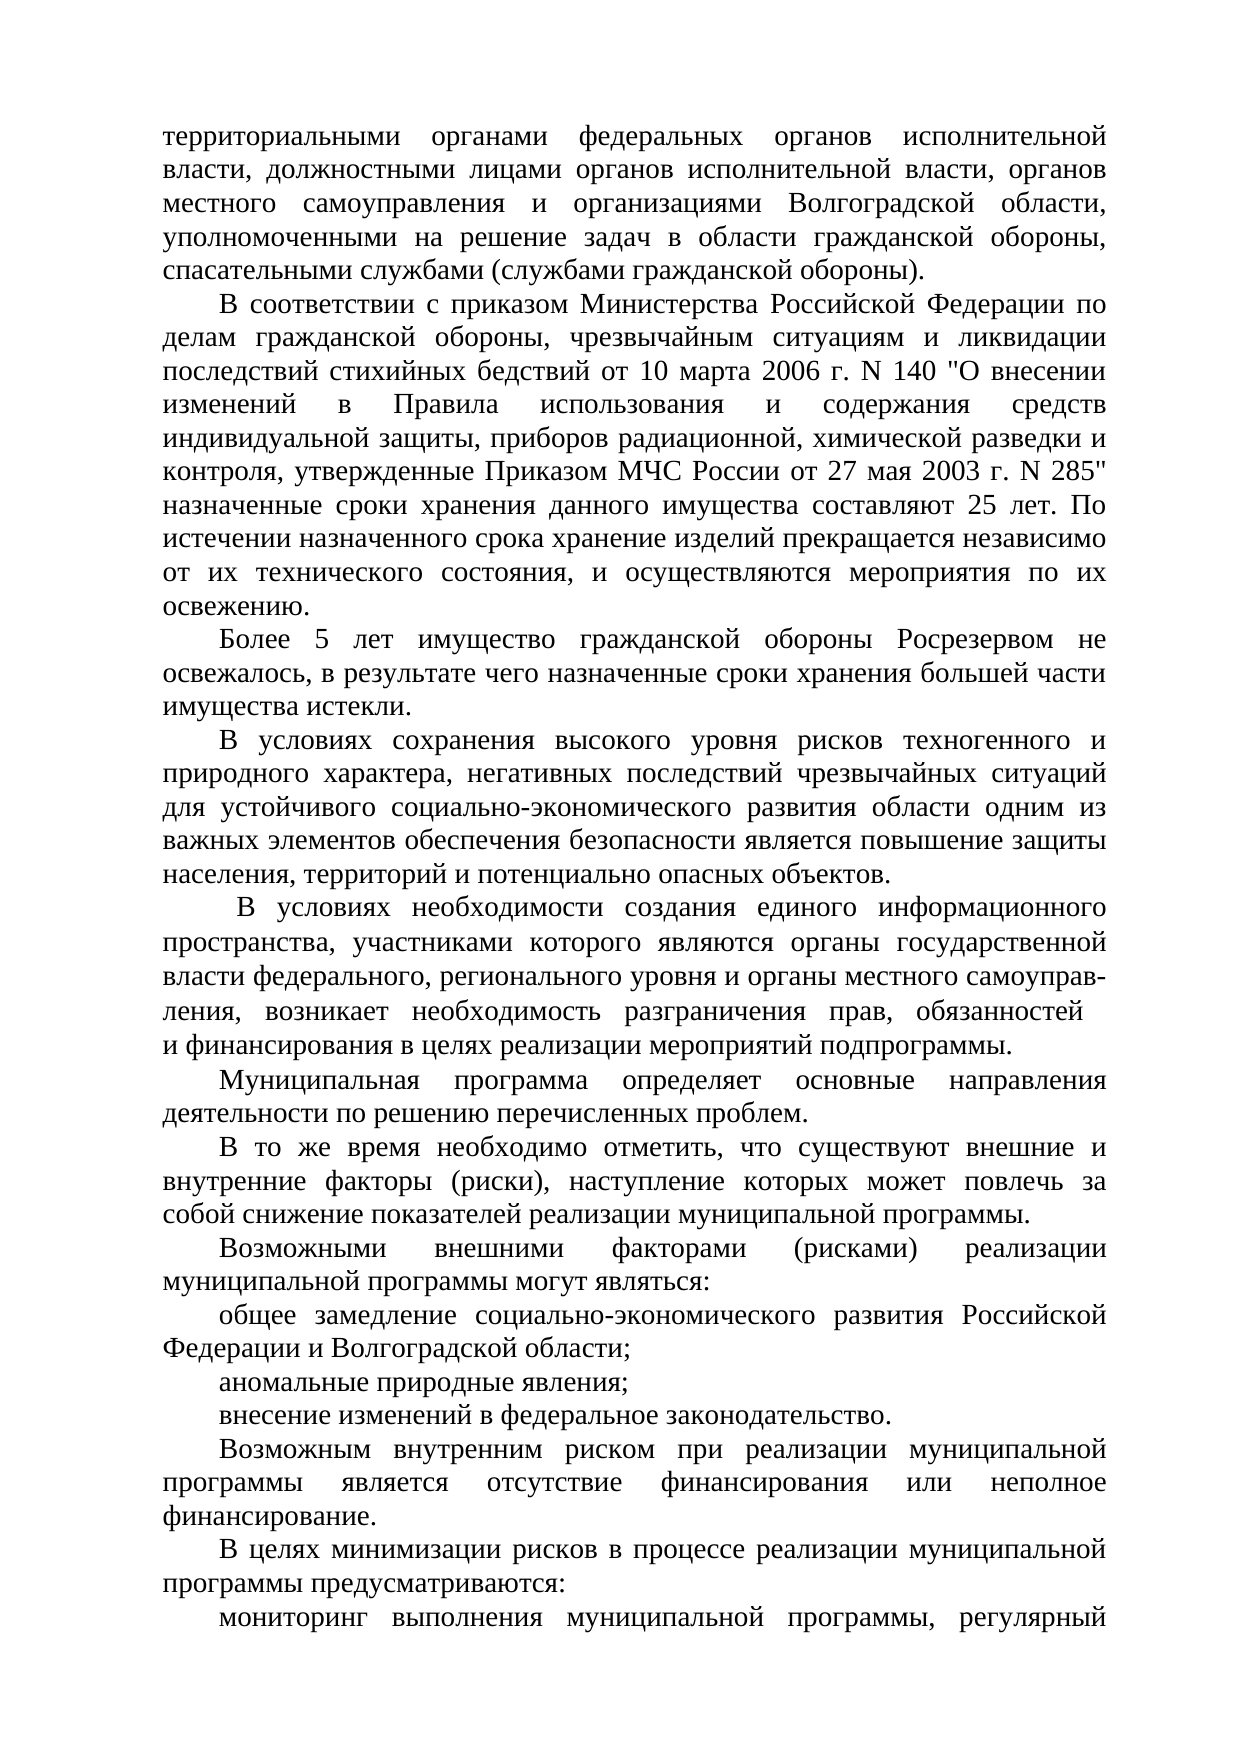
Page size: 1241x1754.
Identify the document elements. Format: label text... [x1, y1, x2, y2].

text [162, 118, 1107, 286]
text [162, 1599, 1107, 1632]
text В то же время необходимо отметить, что существуют внешние и внутренние факторы (риски), наступление которых может повлечь за собой снижение показателей реализации муниципальной программы. [162, 1129, 1107, 1230]
text общее замедление социально-экономического развития Российской Федерации и Волгоградской области; [162, 1297, 1107, 1364]
text Более 5 лет имущество гражданской обороны Росрезервом не освежалось, в результате чего назначенные сроки хранения большей части имущества истекли. [162, 621, 1107, 722]
text В условиях сохранения высокого уровня рисков техногенного и природного характера, негативных последствий чрезвычайных ситуаций для устойчивого социально-экономического развития области одним из важных элементов обеспечения безопасности является повышение защиты населения, территорий и потенциально опасных объектов. [162, 722, 1107, 889]
text внесение изменений в федеральное законодательство. [162, 1397, 1107, 1431]
text Возможными внешними факторами (рисками) реализации муниципальной программы могут являться: [162, 1230, 1107, 1297]
text В условиях необходимости создания единого информационного пространства, участниками которого являются органы государственной власти федерального, регионального уровня и органы местного самоуправ-ления, возникает необходимость разграничения прав, обязанностей и финансирования в целях реализации мероприятий подпрограммы. [162, 889, 1107, 1061]
text Возможным внутренним риском при реализации муниципальной программы является отсутствие финансирования или неполное финансирование. [162, 1431, 1107, 1532]
text В целях минимизации рисков в процессе реализации муниципальной программы предусматриваются: [162, 1532, 1107, 1599]
text Муниципальная программа определяет основные направления деятельности по решению перечисленных проблем. [162, 1062, 1107, 1129]
text В соответствии с приказом Министерства Российской Федерации по делам гражданской обороны, чрезвычайным ситуациям и ликвидации последствий стихийных бедствий от 10 марта 2006 г. N 140 "О внесении изменений в Правила использования и содержания средств индивидуальной защиты, приборов радиационной, химической разведки и контроля, утвержденные Приказом МЧС России от 27 мая 2003 г. N 285" назначенные сроки хранения данного имущества составляют 25 лет. По истечении назначенного срока хранение изделий прекращается независимо от их технического состояния, и осуществляются мероприятия по их освежению. [162, 286, 1107, 621]
text аномальные природные явления; [162, 1364, 1107, 1397]
